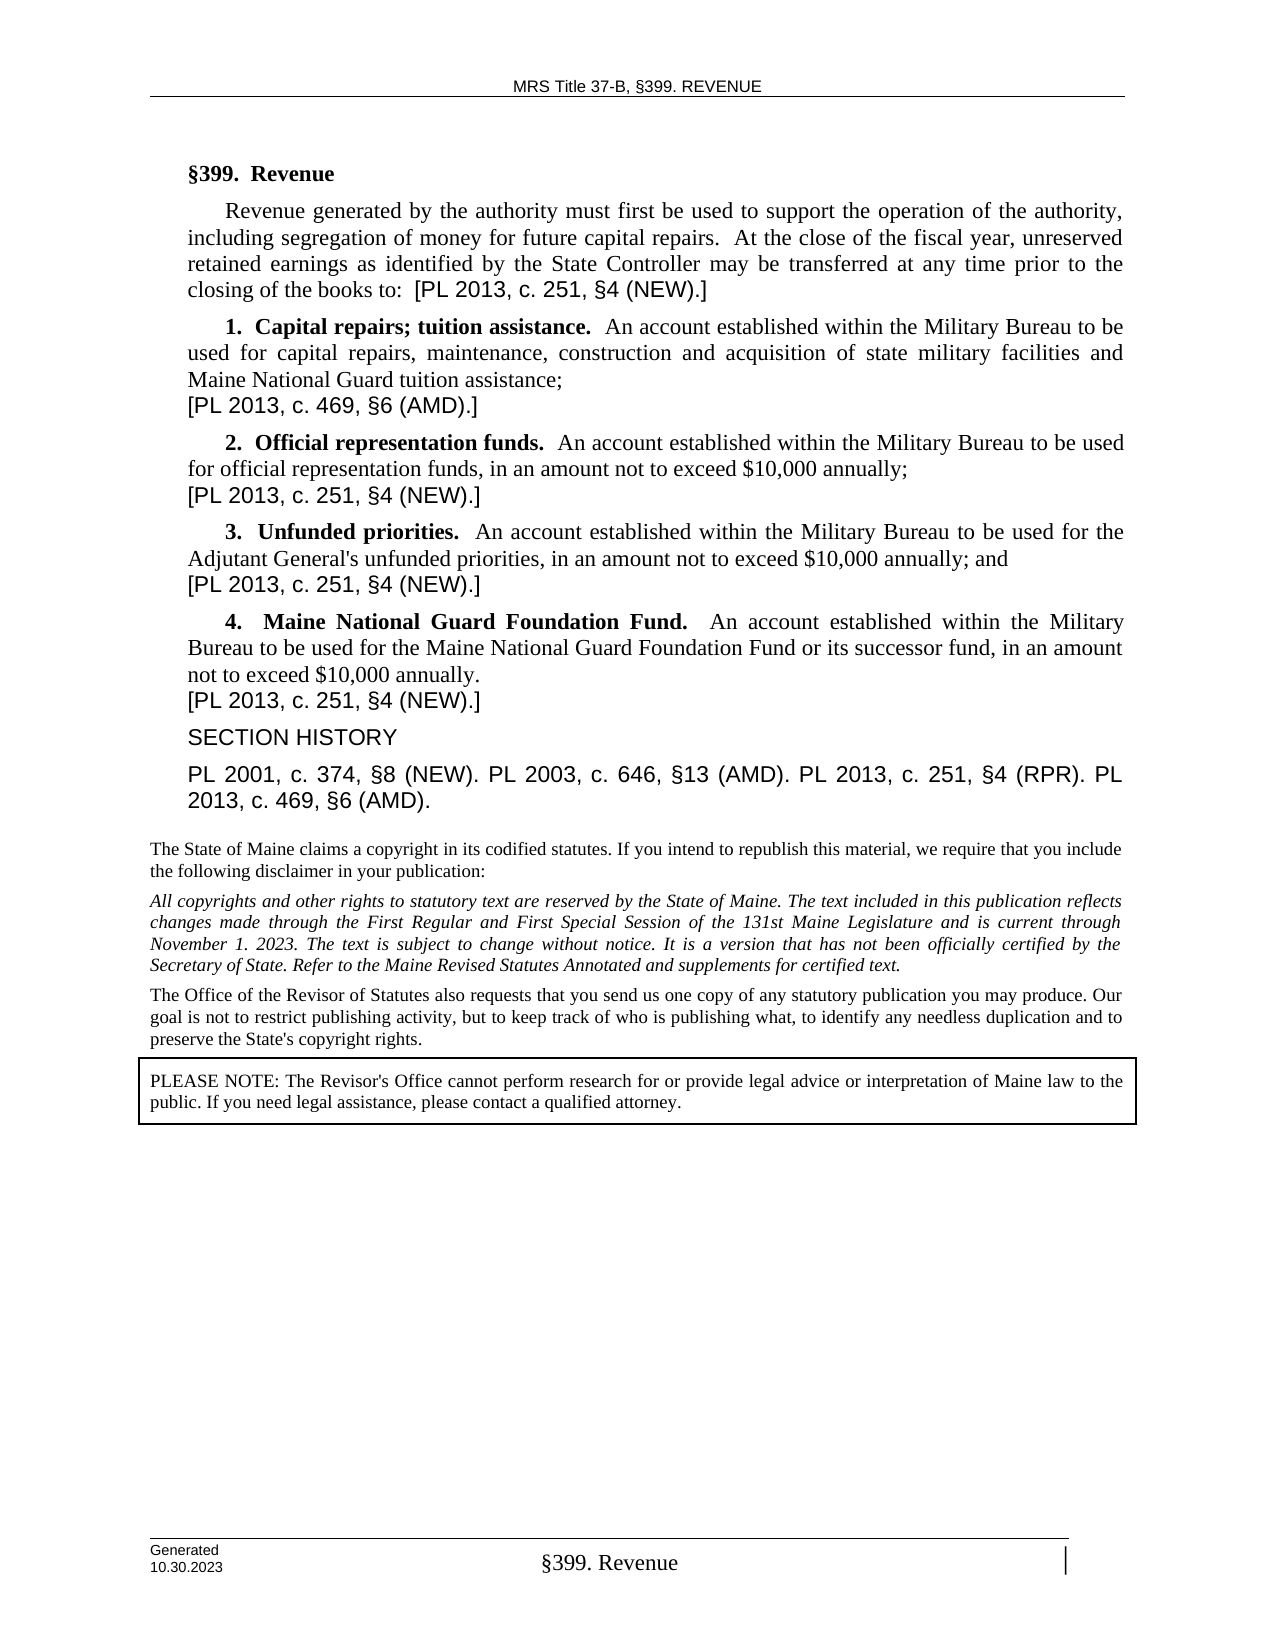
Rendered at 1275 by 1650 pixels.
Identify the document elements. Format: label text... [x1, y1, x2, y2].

text [PL 2013, c. 469, §6 (AMD).] [187, 392, 1125, 418]
text Revenue generated by the authority must first be used to support the operation of the authority, including segregation of money for future capital repairs. At the close of the fiscal year, unreserved retained earnings as identified by the State Controller may be transferred at any time prior to the closing of the books to: [PL 2013, c. 251, §4 (NEW).] [187, 197, 1125, 303]
text [PL 2013, c. 251, §4 (NEW).] [187, 571, 1125, 597]
text [PL 2013, c. 251, §4 (NEW).] [187, 687, 1125, 713]
text All copyrights and other rights to statutory text are reserved by the State of Maine. The text included in this publication reflects changes made through the First Regular and First Special Session of the 131st Maine Legislature and is current through November 1. 2023 . The text is subject to change without notice. It is a version that has not been officially certified by the Secretary of State. Refer to the Maine Revised Statutes Annotated and supplements for certified text. [150, 890, 1125, 976]
text The State of Maine claims a copyright in its codified statutes. If you intend to republish this material, we require that you include the following disclaimer in your publication: [150, 838, 1125, 881]
text 3. Unfunded priorities. An account established within the Military Bureau to be used for the Adjutant General's unfunded priorities, in an amount not to exceed $10,000 annually; and [187, 518, 1125, 571]
text PL 2001, c. 374, §8 (NEW). PL 2003, c. 646, §13 (AMD). PL 2013, c. 251, §4 (RPR). PL 2013, c. 469, §6 (AMD). [187, 761, 1125, 813]
text 1. Capital repairs; tuition assistance. An account established within the Military Bureau to be used for capital repairs, maintenance, construction and acquisition of state military facilities and Maine National Guard tuition assistance; [187, 313, 1125, 392]
text 4. Maine National Guard Foundation Fund. An account established within the Military Bureau to be used for the Maine National Guard Foundation Fund or its successor fund, in an amount not to exceed $10,000 annually. [187, 608, 1125, 687]
text PLEASE NOTE: The Revisor's Office cannot perform research for or provide legal advice or interpretation of Maine law to the public. If you need legal assistance, please contact a qualified attorney. [140, 1059, 1135, 1123]
text §399. Revenue [187, 160, 1125, 187]
text SECTION HISTORY [187, 724, 1125, 750]
text [PL 2013, c. 251, §4 (NEW).] [187, 482, 1125, 508]
text The Office of the Revisor of Statutes also requests that you send us one copy of any statutory publication you may produce. Our goal is not to restrict publishing activity, but to keep track of who is publishing what, to identify any needless duplication and to preserve the State's copyright rights. [150, 984, 1125, 1049]
text 2. Official representation funds. An account established within the Military Bureau to be used for official representation funds, in an amount not to exceed $10,000 annually; [187, 429, 1125, 482]
